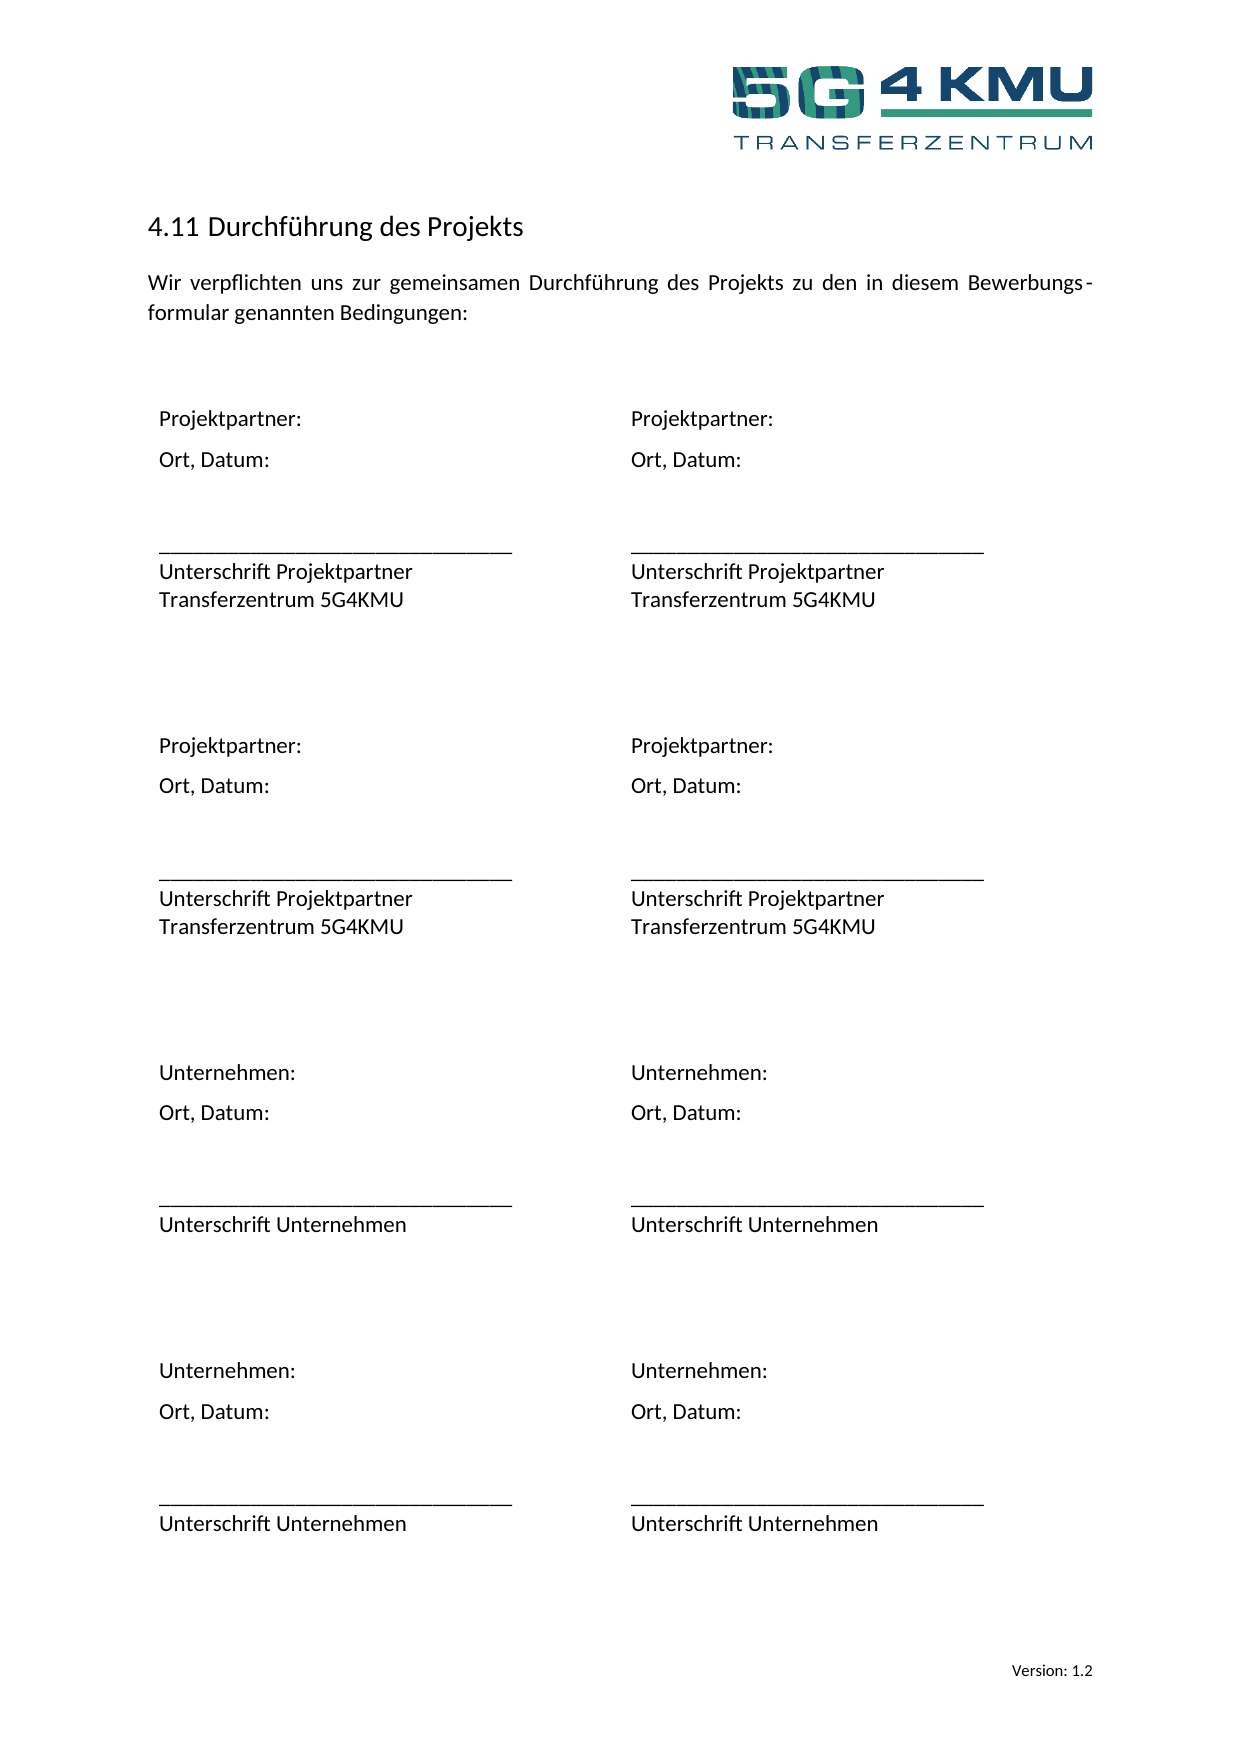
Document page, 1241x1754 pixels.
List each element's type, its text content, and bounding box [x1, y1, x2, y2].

table_cell Projektpartner: Ort, Datum: _______________________________ Unterschrift Projektpartner Transferzentrum 5G4KMU [620, 672, 1091, 999]
table_header Projektpartner: Ort, Datum: _______________________________ Unterschrift Projektpartner Transferzentrum 5G4KMU [148, 345, 619, 672]
text Wir verpflichten uns zur gemeinsamen Durchführung des Projekts zu den in diesem Bewerbungsformular genannten Bedingungen: [148, 268, 1092, 326]
table_header Projektpartner: Ort, Datum: _______________________________ Unterschrift Projektpartner Transferzentrum 5G4KMU [620, 345, 1091, 672]
table_cell Unternehmen: Ort, Datum: _______________________________ Unterschrift Unternehmen [620, 999, 1091, 1298]
picture [732, 66, 1093, 152]
table_cell Unternehmen: Ort, Datum: _______________________________ Unterschrift Unternehmen [148, 1298, 619, 1596]
table_cell Unternehmen: Ort, Datum: _______________________________ Unterschrift Unternehmen [148, 999, 619, 1298]
table_cell Unternehmen: Ort, Datum: _______________________________ Unterschrift Unternehmen [620, 1298, 1091, 1596]
table_cell Projektpartner: Ort, Datum: _______________________________ Unterschrift Projektpartner Transferzentrum 5G4KMU [148, 672, 619, 999]
subtitle Durchführung des Projekts [148, 207, 1092, 243]
